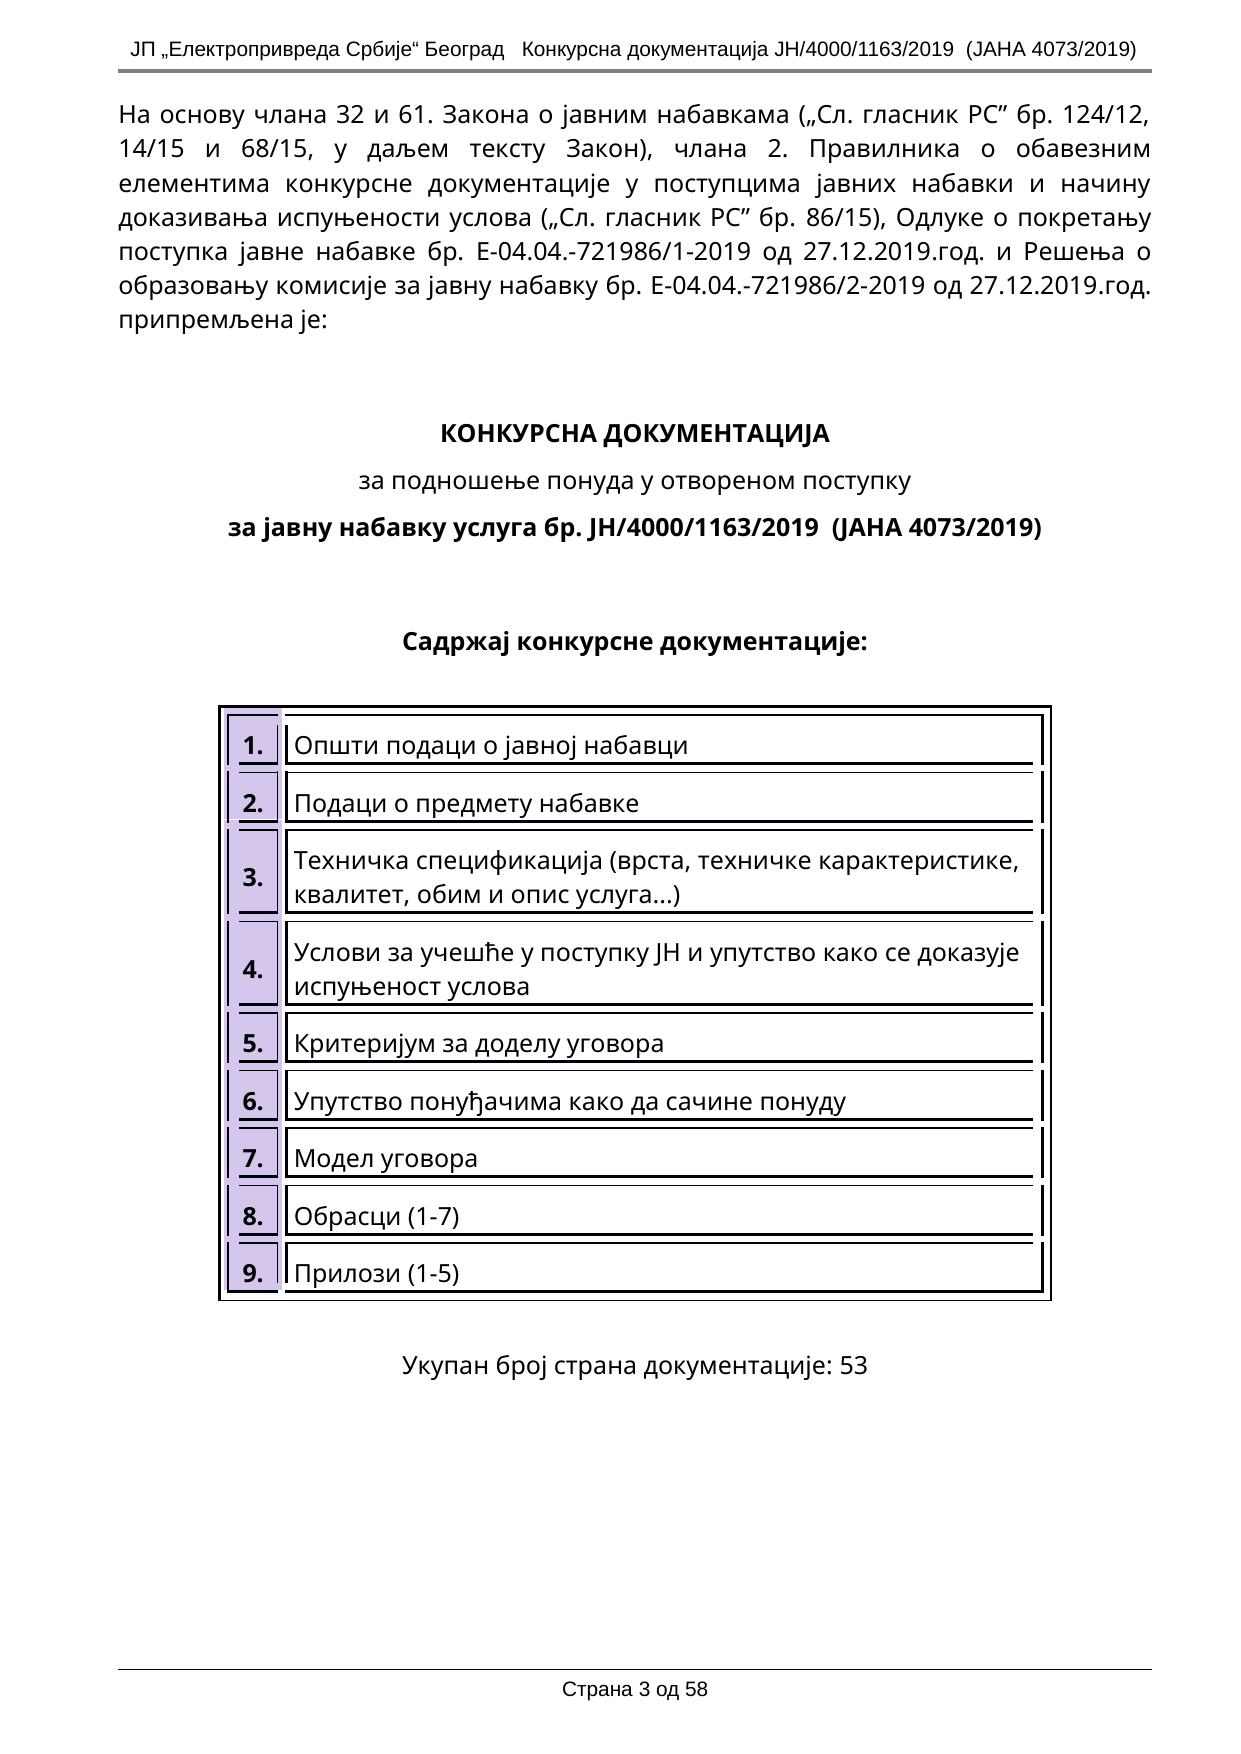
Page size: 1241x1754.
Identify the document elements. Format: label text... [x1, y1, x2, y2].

table_cell 7. [224, 1118, 282, 1175]
table_cell Подаци о предмету набавке [282, 762, 1046, 819]
text КОНКУРСНА ДОКУМЕНТАЦИЈА [118, 416, 1152, 450]
table_cell 9. [224, 1233, 282, 1290]
table_cell Упутство понуђачима како да сачине понуду [282, 1060, 1046, 1118]
table_cell Модел уговора [282, 1118, 1046, 1175]
table_cell Прилози (1-5) [282, 1233, 1046, 1290]
table_cell 2. [224, 762, 282, 819]
table_header Општи подаци о јавној набавци [282, 708, 1046, 762]
table_cell 4. [224, 911, 282, 1003]
table_cell 5. [224, 1003, 282, 1060]
table_cell 3. [224, 820, 282, 911]
table_cell Обрасци (1-7) [282, 1175, 1046, 1233]
table_cell 8. [224, 1175, 282, 1233]
table_header 1. [224, 708, 282, 762]
text за јавну набавку услуга бр. ЈН/4000/1163/2019 (ЈАНА 4073/2019) [118, 509, 1152, 543]
text На основу члана 32 и 61. Закона о јавним набавкама („Сл. гласник РС” бр. 124/12, 14/15 и 68/15, у даљем тексту Закон), члана 2. Правилника о обавезним елементима конкурсне документације у поступцима јавних набавки и начину доказивања испуњености услова („Сл. гласник РС” бр. 86/15), Одлуке о покретању поступка јавне набавке бр. E-04.04.-721986/1-2019 од 27.12.2019.год. и Решења о образовању комисије за јавну набавку бр. E-04.04.-721986/2-2019 од 27.12.2019.год. припремљена је: [118, 97, 1152, 336]
text Укупан број страна документације: 53 [118, 1348, 1152, 1382]
table_cell Услови за учешће у поступку ЈН и упутство како се доказује испуњеност услова [282, 911, 1046, 1003]
table_cell Критеријум за доделу уговора [282, 1003, 1046, 1060]
table_cell Техничка спецификација (врста, техничке карактеристике, квалитет, обим и опис услуга...) [282, 820, 1046, 911]
text за подношење понуда у отвореном поступку [118, 463, 1152, 497]
table_cell 6. [224, 1060, 282, 1118]
title Садржај конкурсне документације: [118, 624, 1152, 658]
